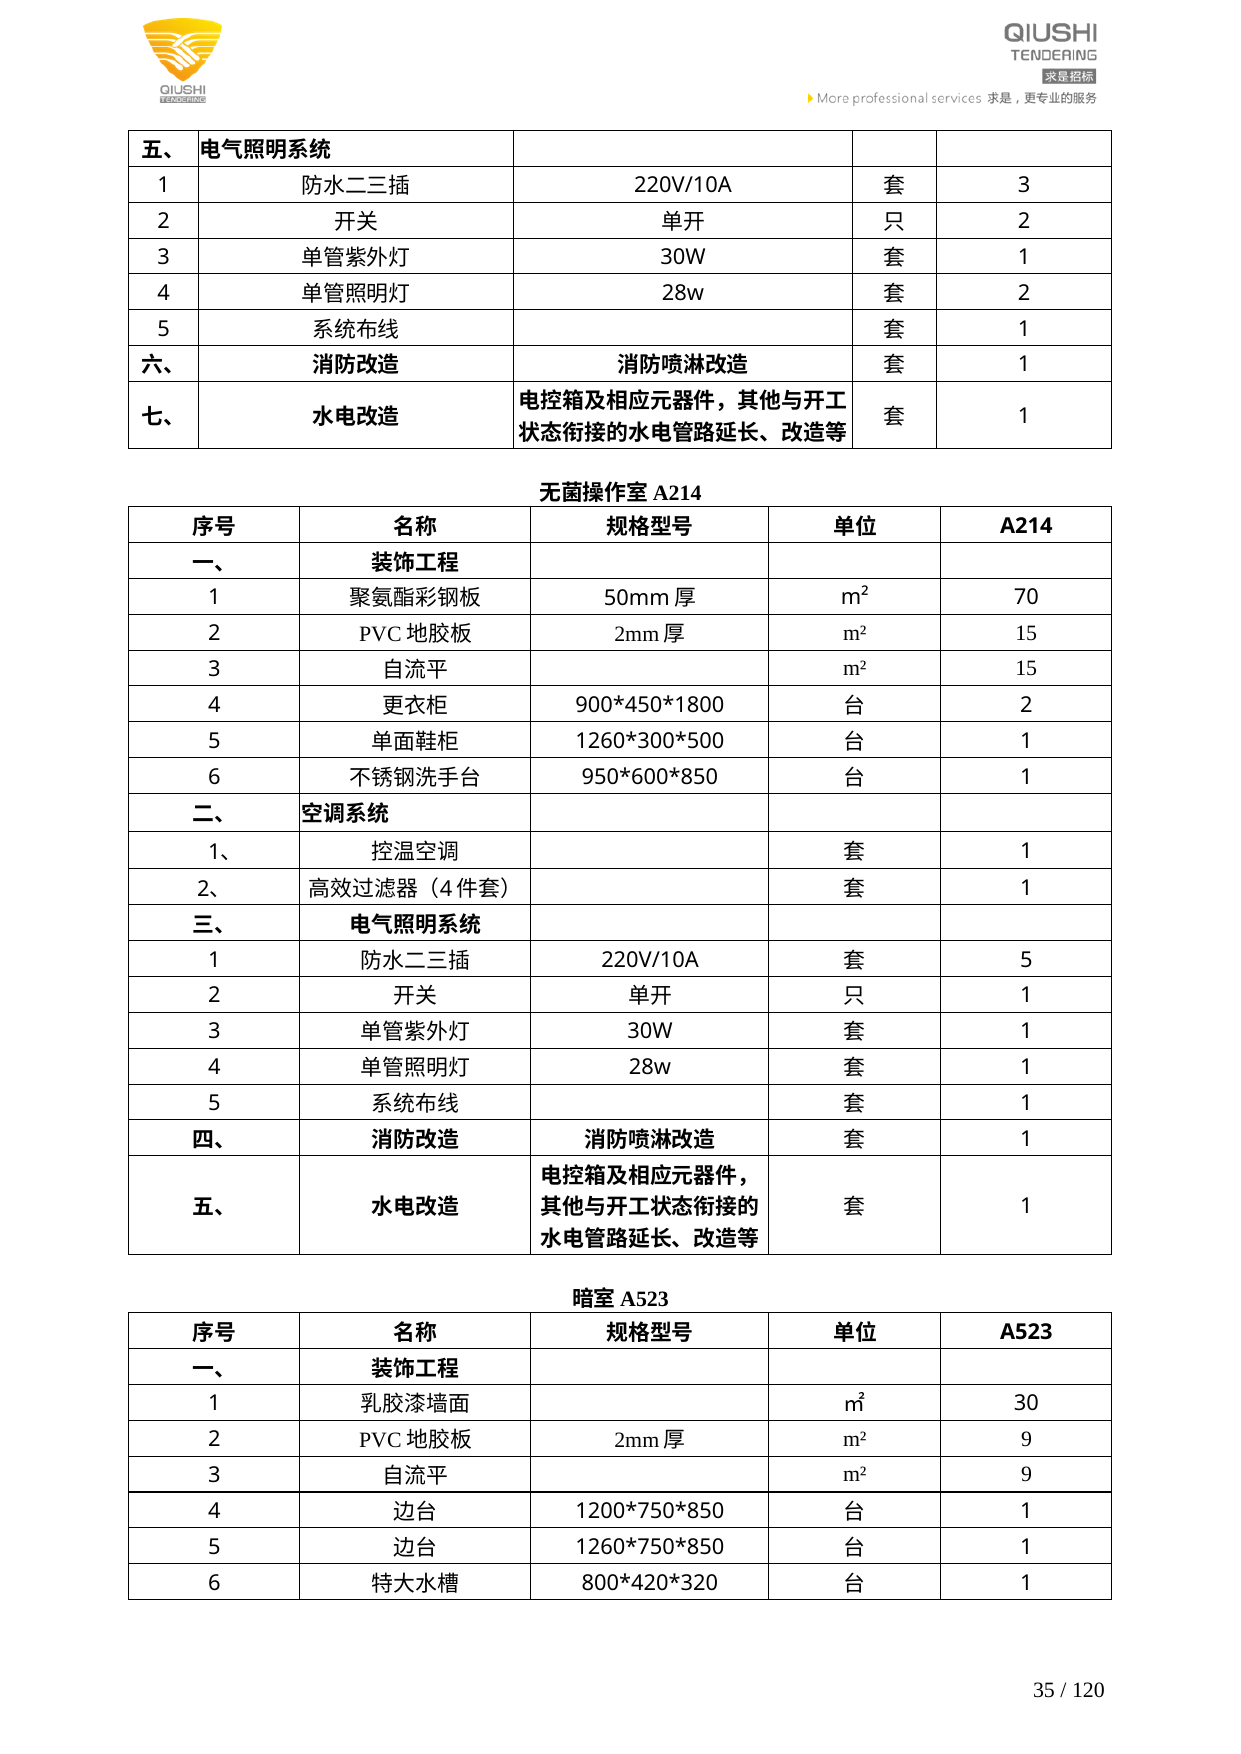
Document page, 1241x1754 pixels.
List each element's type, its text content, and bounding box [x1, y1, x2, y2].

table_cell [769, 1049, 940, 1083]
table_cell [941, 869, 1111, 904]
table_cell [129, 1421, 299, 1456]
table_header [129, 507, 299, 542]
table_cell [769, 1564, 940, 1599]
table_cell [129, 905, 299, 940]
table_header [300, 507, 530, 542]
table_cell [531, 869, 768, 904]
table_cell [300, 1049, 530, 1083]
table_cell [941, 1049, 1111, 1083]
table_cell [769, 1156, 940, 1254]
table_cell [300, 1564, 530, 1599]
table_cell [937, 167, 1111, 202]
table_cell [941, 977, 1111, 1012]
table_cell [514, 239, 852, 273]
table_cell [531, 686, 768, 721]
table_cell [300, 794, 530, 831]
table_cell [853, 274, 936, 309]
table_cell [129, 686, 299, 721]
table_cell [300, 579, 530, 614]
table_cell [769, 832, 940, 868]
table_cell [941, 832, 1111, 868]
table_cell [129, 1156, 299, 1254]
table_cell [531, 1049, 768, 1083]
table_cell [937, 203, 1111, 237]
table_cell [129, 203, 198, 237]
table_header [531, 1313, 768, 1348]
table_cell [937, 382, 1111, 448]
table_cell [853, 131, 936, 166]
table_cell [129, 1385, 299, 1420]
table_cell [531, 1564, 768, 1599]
text 无菌操作室A214 [130, 474, 1110, 506]
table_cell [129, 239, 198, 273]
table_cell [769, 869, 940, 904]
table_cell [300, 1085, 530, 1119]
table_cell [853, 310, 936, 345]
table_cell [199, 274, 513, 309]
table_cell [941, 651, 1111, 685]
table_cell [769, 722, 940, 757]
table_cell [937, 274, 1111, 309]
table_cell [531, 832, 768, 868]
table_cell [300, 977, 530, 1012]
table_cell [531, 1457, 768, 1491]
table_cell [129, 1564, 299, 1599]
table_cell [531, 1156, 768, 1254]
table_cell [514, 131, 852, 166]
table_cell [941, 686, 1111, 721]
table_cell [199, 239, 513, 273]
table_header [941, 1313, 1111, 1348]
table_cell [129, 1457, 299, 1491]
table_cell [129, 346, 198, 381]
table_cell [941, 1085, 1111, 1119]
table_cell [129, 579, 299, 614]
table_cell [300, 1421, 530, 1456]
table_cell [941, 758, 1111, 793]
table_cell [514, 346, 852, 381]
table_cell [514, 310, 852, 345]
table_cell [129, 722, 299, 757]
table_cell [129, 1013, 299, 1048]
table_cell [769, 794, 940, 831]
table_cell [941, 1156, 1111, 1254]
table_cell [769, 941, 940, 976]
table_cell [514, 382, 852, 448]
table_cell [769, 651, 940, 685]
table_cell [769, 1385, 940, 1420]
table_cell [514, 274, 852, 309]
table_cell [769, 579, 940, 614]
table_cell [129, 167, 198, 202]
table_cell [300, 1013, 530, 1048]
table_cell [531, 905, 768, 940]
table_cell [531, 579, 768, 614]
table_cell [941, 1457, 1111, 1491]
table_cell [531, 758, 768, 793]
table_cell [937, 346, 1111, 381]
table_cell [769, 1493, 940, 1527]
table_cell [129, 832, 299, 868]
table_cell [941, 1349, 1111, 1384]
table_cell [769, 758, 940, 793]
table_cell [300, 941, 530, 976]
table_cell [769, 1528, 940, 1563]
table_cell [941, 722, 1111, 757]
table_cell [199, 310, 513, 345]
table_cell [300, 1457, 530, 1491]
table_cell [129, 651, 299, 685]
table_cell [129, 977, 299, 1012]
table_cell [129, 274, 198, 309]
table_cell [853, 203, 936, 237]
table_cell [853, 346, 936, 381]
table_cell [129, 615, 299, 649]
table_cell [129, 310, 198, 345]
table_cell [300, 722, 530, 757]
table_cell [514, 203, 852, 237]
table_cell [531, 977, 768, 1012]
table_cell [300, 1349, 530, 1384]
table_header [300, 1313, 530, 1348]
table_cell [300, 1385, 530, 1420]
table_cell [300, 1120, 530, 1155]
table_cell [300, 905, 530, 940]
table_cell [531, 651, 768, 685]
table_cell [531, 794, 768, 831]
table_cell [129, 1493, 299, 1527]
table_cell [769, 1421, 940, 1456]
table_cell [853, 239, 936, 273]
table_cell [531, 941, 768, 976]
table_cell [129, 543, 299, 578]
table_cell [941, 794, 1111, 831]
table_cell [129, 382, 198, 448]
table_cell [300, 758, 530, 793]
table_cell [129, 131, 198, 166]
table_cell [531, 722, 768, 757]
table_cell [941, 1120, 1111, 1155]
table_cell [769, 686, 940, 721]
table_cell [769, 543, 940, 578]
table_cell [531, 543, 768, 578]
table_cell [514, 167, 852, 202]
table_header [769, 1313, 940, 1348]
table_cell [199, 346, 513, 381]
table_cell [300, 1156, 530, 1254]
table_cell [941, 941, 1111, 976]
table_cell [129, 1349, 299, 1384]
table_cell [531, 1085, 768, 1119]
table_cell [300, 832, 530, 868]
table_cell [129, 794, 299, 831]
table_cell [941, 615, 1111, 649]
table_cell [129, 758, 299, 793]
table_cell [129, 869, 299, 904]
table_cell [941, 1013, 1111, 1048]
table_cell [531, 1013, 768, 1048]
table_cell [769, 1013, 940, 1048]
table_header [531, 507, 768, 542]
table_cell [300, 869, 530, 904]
picture [129, 3, 1112, 117]
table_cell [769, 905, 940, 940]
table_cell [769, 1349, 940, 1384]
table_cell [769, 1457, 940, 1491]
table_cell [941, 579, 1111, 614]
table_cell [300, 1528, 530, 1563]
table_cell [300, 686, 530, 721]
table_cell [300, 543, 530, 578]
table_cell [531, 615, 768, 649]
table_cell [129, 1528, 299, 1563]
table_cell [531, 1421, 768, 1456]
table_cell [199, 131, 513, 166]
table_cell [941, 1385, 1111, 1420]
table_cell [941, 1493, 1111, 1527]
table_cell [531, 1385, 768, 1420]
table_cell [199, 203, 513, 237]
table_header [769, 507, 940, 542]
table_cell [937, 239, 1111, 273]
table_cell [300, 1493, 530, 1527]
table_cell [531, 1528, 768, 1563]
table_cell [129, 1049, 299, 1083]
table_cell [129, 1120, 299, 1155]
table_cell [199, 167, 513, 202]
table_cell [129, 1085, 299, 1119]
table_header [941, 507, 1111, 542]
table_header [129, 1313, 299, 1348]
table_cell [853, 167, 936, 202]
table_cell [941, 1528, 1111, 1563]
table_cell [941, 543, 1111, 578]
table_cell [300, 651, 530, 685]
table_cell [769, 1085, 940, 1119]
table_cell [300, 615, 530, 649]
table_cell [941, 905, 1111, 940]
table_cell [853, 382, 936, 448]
text 暗室A523 [130, 1281, 1110, 1312]
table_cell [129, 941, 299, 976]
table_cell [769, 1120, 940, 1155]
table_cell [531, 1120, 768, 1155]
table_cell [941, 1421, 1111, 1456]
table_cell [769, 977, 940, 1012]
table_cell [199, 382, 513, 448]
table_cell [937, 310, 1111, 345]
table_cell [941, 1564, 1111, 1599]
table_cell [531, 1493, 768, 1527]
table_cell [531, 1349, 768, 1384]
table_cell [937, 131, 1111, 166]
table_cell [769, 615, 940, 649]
